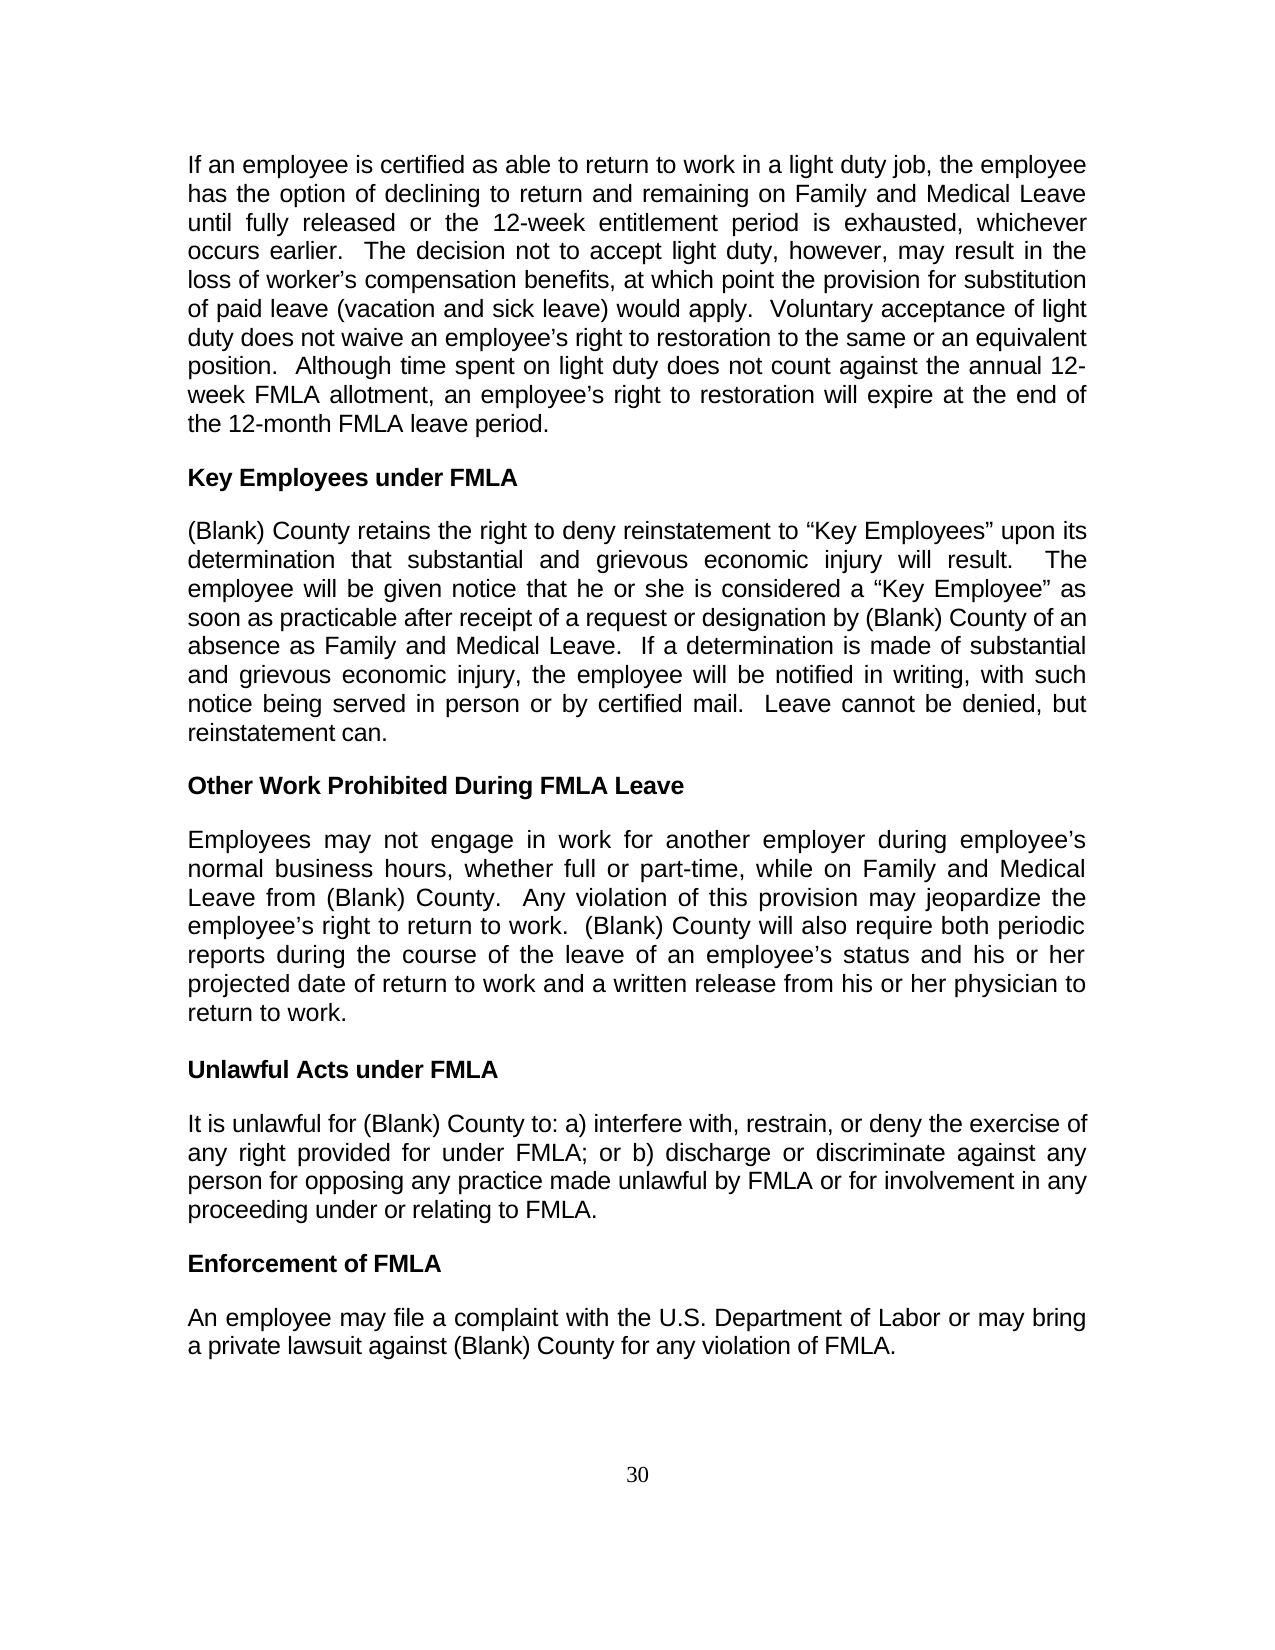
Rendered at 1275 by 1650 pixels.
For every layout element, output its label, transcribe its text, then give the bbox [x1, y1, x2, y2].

text Key Employees under FMLA [187, 462, 1087, 491]
text Employees may not engage in work for another employer during employee’s normal business hours, whether full or part-time, while on Family and Medical Leave from (Blank) County. Any violation of this provision may jeopardize the employee’s right to return to work. (Blank) County will also require both periodic reports during the course of the leave of an employee’s status and his or her projected date of return to work and a written release from his or her physician to return to work. [187, 825, 1087, 1026]
text (Blank) County retains the right to deny reinstatement to “Key Employees” upon its determination that substantial and grievous economic injury will result. The employee will be given notice that he or she is considered a “Key Employee” as soon as practicable after receipt of a request or designation by (Blank) County of an absence as Family and Medical Leave. If a determination is made of substantial and grievous economic injury, the employee will be notified in writing, with such notice being served in person or by certified mail. Leave cannot be denied, but reinstatement can. [187, 516, 1087, 746]
text If an employee is certified as able to return to work in a light duty job, the employee has the option of declining to return and remaining on Family and Medical Leave until fully released or the 12-week entitlement period is exhausted, whichever occurs earlier. The decision not to accept light duty, however, may result in the loss of worker’s compensation benefits, at which point the provision for substitution of paid leave (vacation and sick leave) would apply. Voluntary acceptance of light duty does not waive an employee’s right to restoration to the same or an equivalent position. Although time spent on light duty does not count against the annual 12-week FMLA allotment, an employee’s right to restoration will expire at the end of the 12-month FMLA leave period. [187, 150, 1087, 437]
text Unlawful Acts under FMLA [187, 1055, 1087, 1084]
text An employee may file a complaint with the U.S. Department of Labor or may bring a private lawsuit against (Blank) County for any violation of FMLA. [187, 1302, 1087, 1360]
text Enforcement of FMLA [187, 1249, 1087, 1277]
text It is unlawful for (Blank) County to: a) interfere with, restrain, or deny the exercise of any right provided for under FMLA; or b) discharge or discriminate against any person for opposing any practice made unlawful by FMLA or for involvement in any proceeding under or relating to FMLA. [187, 1109, 1087, 1224]
text Other Work Prohibited During FMLA Leave [187, 771, 1087, 800]
